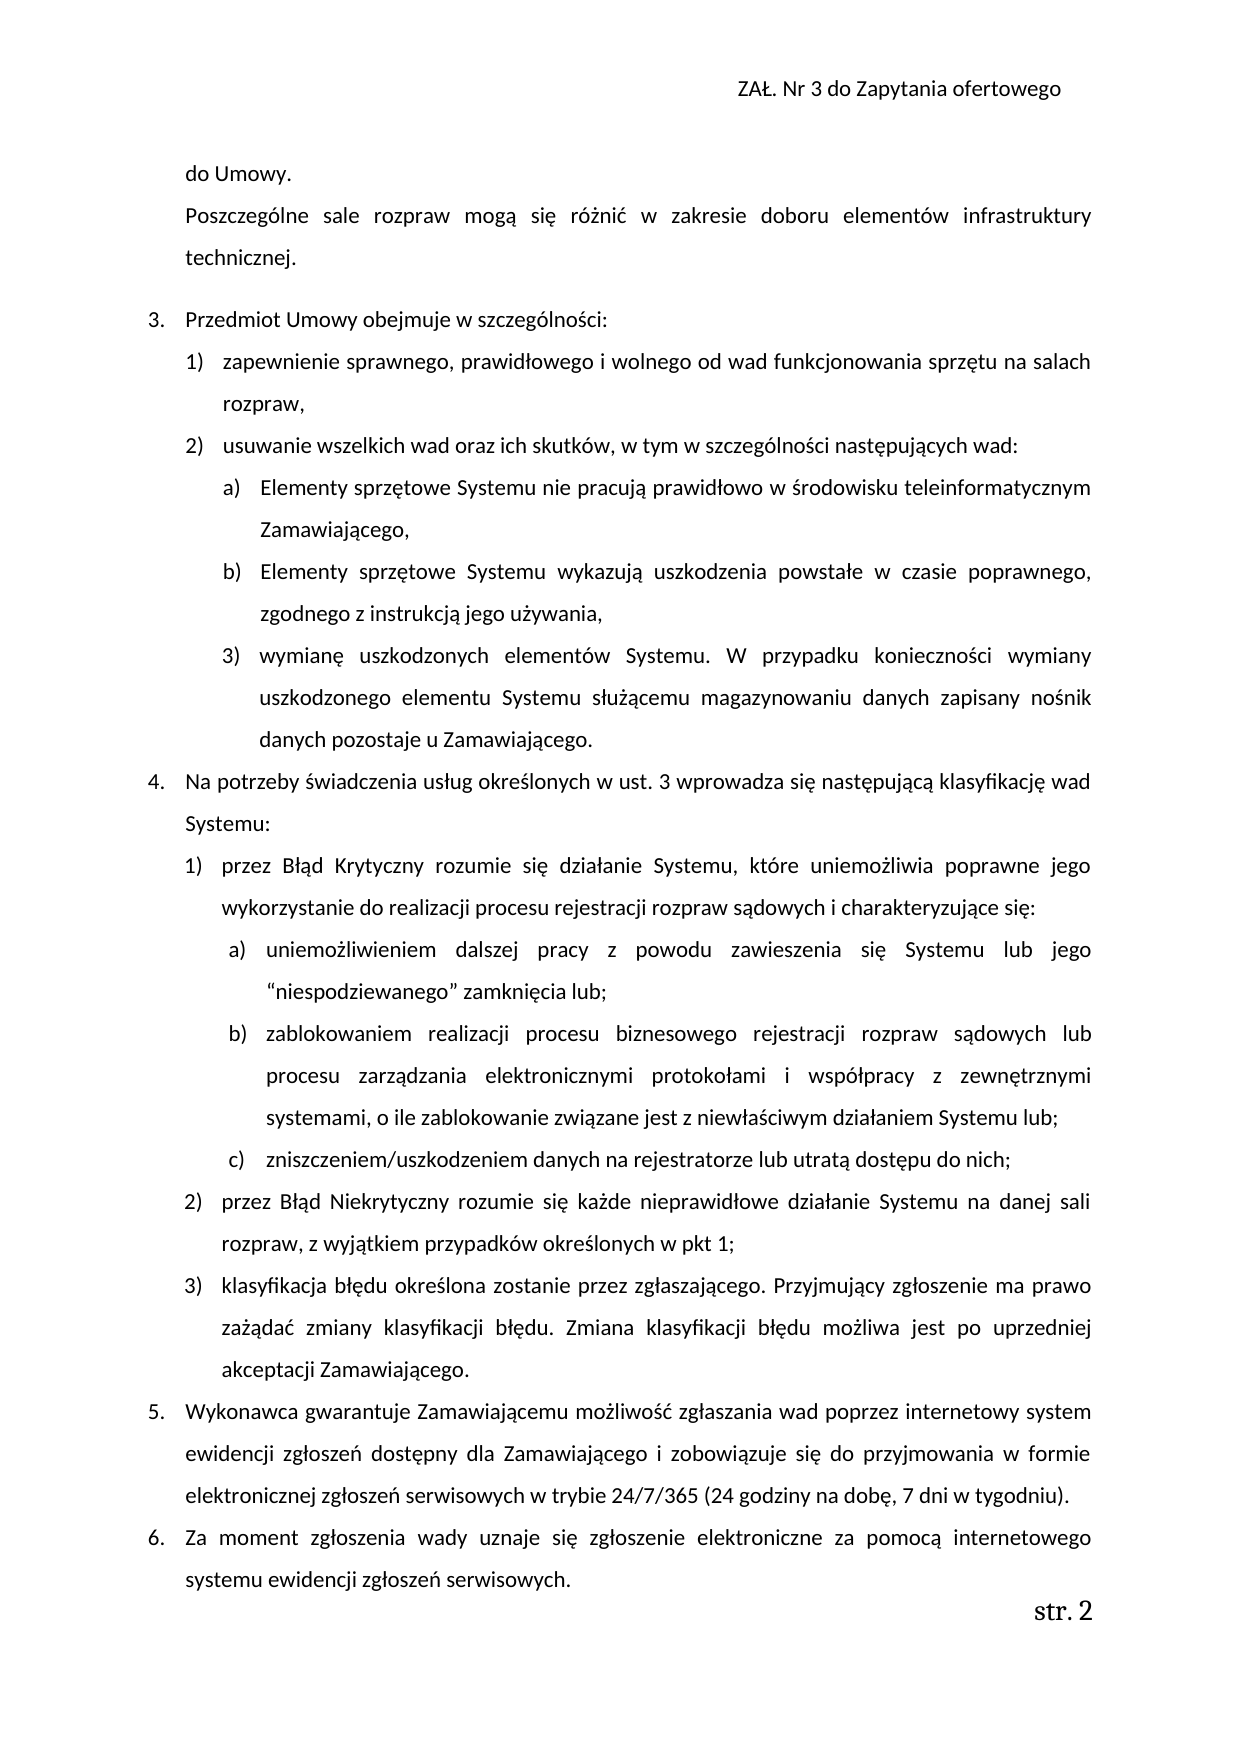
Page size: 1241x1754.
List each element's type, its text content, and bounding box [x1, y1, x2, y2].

list zniszczeniem/uszkodzeniem danych na rejestratorze lub utratą dostępu do nich; [228, 1145, 1093, 1173]
list Za moment zgłoszenia wady uznaje się zgłoszenie elektroniczne za pomocą internetowego systemu ewidencji zgłoszeń serwisowych. [148, 1523, 1093, 1593]
list przez Błąd Niekrytyczny rozumie się każde nieprawidłowe działanie Systemu na danej sali rozpraw, z wyjątkiem przypadków określonych w pkt 1; [184, 1187, 1093, 1257]
text Poszczególne sale rozpraw mogą się różnić w zakresie doboru elementów infrastruktury technicznej. [185, 201, 1093, 271]
list uniemożliwieniem dalszej pracy z powodu zawieszenia się Systemu lub jego “niespodziewanego” zamknięcia lub; [228, 935, 1093, 1005]
list Przedmiot Umowy obejmuje w szczególności: [148, 306, 1093, 333]
list klasyfikacja błędu określona zostanie przez zgłaszającego. Przyjmujący zgłoszenie ma prawo zażądać zmiany klasyfikacji błędu. Zmiana klasyfikacji błędu możliwa jest po uprzedniej akceptacji Zamawiającego. [184, 1271, 1093, 1383]
list Elementy sprzętowe Systemu wykazują uszkodzenia powstałe w czasie poprawnego, zgodnego z instrukcją jego używania, [223, 557, 1093, 627]
list przez Błąd Krytyczny rozumie się działanie Systemu, które uniemożliwia poprawne jego wykorzystanie do realizacji procesu rejestracji rozpraw sądowych i charakteryzujące się: [184, 851, 1093, 921]
list Elementy sprzętowe Systemu nie pracują prawidłowo w środowisku teleinformatycznym Zamawiającego, [223, 473, 1093, 543]
list usuwanie wszelkich wad oraz ich skutków, w tym w szczególności następujących wad: [185, 431, 1093, 459]
list wymianę uszkodzonych elementów Systemu. W przypadku konieczności wymiany uszkodzonego elementu Systemu służącemu magazynowaniu danych zapisany nośnik danych pozostaje u Zamawiającego. [222, 641, 1093, 753]
list Wykonawca gwarantuje Zamawiającemu możliwość zgłaszania wad poprzez internetowy system ewidencji zgłoszeń dostępny dla Zamawiającego i zobowiązuje się do przyjmowania w formie elektronicznej zgłoszeń serwisowych w trybie 24/7/365 (24 godziny na dobę, 7 dni w tygodniu). [148, 1397, 1093, 1509]
list zablokowaniem realizacji procesu biznesowego rejestracji rozpraw sądowych lub procesu zarządzania elektronicznymi protokołami i współpracy z zewnętrznymi systemami, o ile zablokowanie związane jest z niewłaściwym działaniem Systemu lub; [228, 1019, 1093, 1131]
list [148, 159, 1093, 187]
list zapewnienie sprawnego, prawidłowego i wolnego od wad funkcjonowania sprzętu na salach rozpraw, [185, 347, 1093, 417]
list Na potrzeby świadczenia usług określonych w ust. 3 wprowadza się następującą klasyfikację wad Systemu: [148, 767, 1093, 837]
